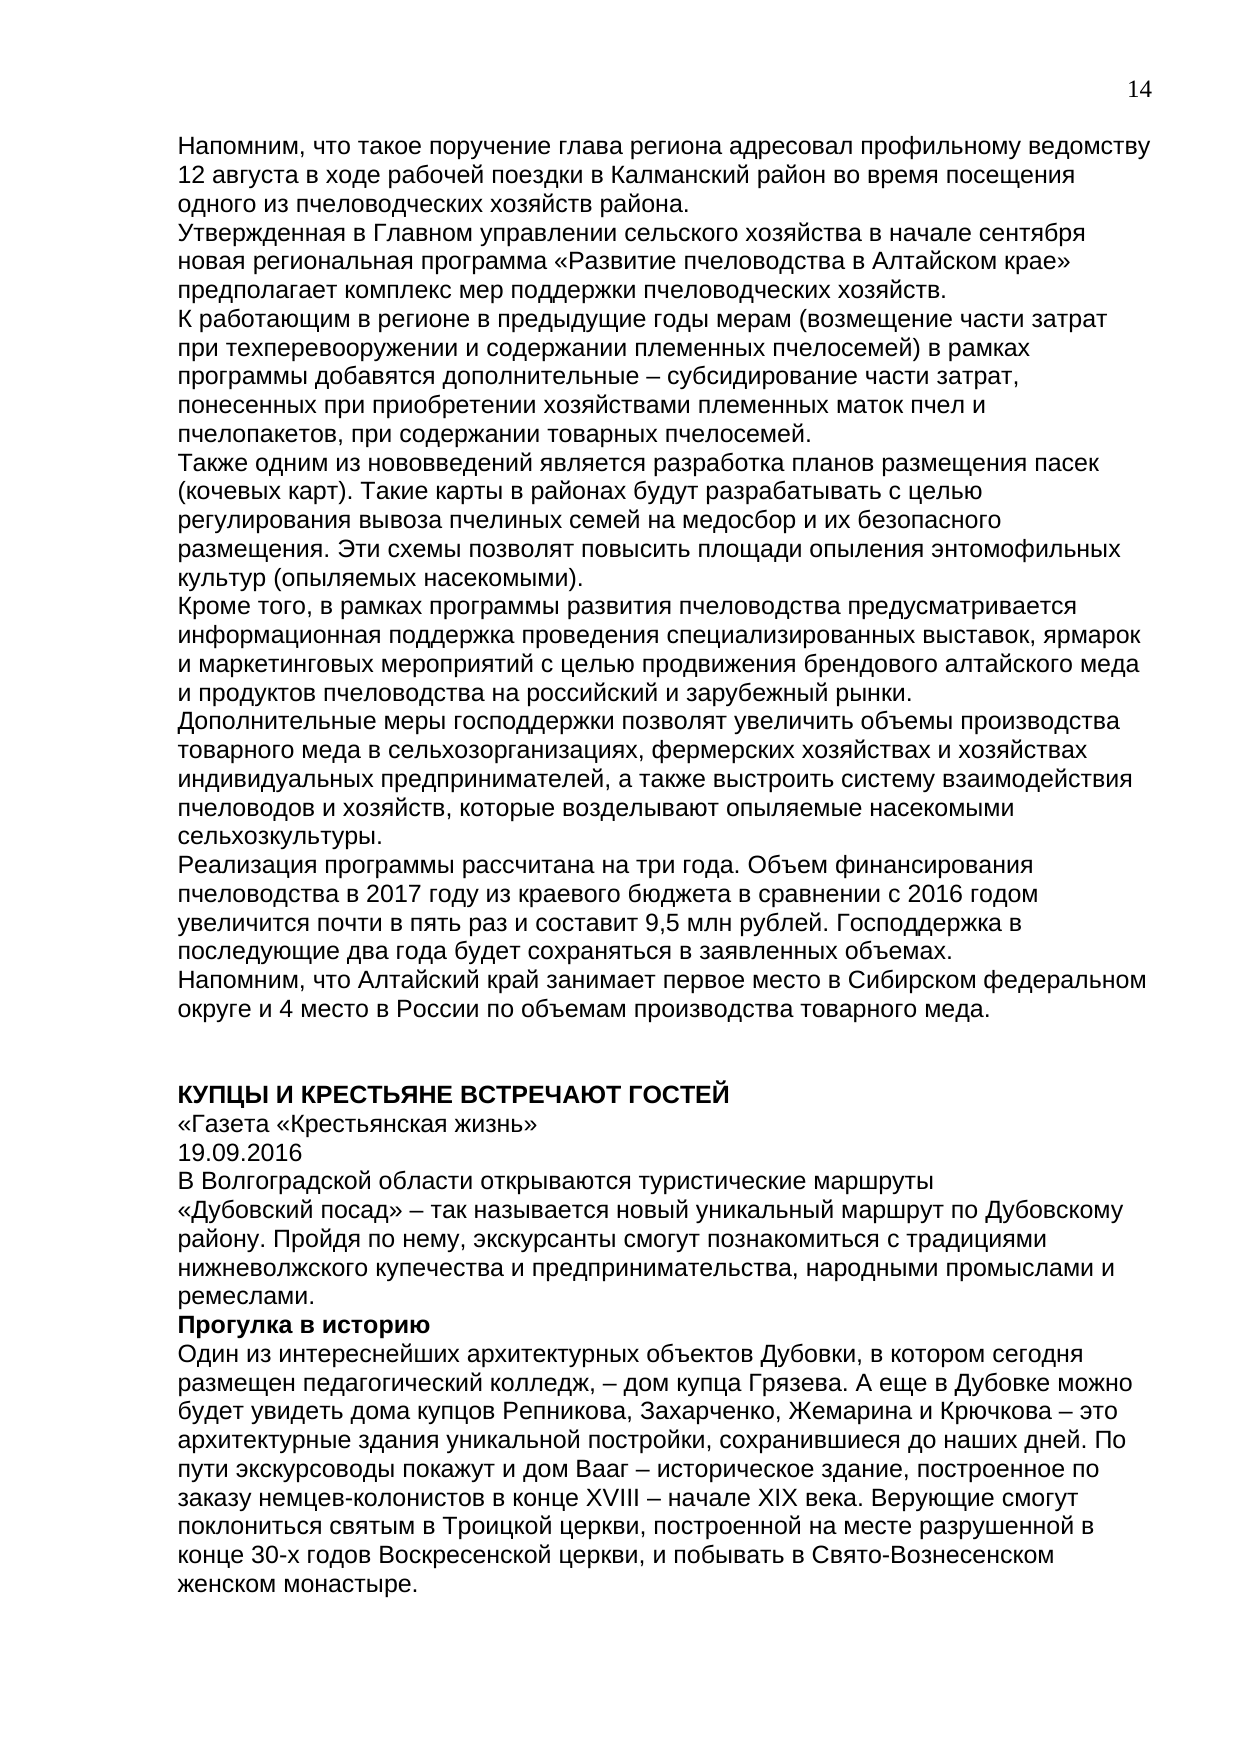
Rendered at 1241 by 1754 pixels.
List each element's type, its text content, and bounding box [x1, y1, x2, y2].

text Реализация программы рассчитана на три года. Объем финансирования пчеловодства в 2017 году из краевого бюджета в сравнении с 2016 годом увеличится почти в пять раз и составит 9,5 млн рублей. Господдержка в последующие два года будет сохраняться в заявленных объемах. [177, 850, 1152, 965]
text 19.09.2016 [177, 1137, 1152, 1166]
text Один из интереснейших архитектурных объектов Дубовки, в котором сегодня размещен педагогический колледж, – дом купца Грязева. А еще в Дубовке можно будет увидеть дома купцов Репникова, Захарченко, Жемарина и Крючкова – это архитектурные здания уникальной постройки, сохранившиеся до наших дней. По пути экскурсоводы покажут и дом Вааг – историческое здание, построенное по заказу немцев-колонистов в конце ХVIII – начале ХIХ века. Верующие смогут поклониться святым в Троицкой церкви, построенной на месте разрушенной в конце 30-х годов Воскресенской церкви, и побывать в Свято-Вознесенском женском монастыре. [177, 1339, 1152, 1597]
text Также одним из нововведений является разработка планов размещения пасек (кочевых карт). Такие карты в районах будут разрабатывать с целью регулирования вывоза пчелиных семей на медосбор и их безопасного размещения. Эти схемы позволят повысить площади опыления энтомофильных культур (опыляемых насекомыми). [177, 447, 1152, 591]
text Дополнительные меры господдержки позволят увеличить объемы производства товарного меда в сельхозорганизациях, фермерских хозяйствах и хозяйствах индивидуальных предпринимателей, а также выстроить систему взаимодействия пчеловодов и хозяйств, которые возделывают опыляемые насекомыми сельхозкультуры. [177, 706, 1152, 850]
text «Газета «Крестьянская жизнь» [177, 1109, 1152, 1137]
text В Волгоградской области открываются туристические маршруты [177, 1166, 1152, 1195]
text Купцы и крестьяне встречают гостей [177, 1080, 1152, 1109]
text К работающим в регионе в предыдущие годы мерам (возмещение части затрат при техперевооружении и содержании племенных пчелосемей) в рамках программы добавятся дополнительные – субсидирование части затрат, понесенных при приобретении хозяйствами племенных маток пчел и пчелопакетов, при содержании товарных пчелосемей. [177, 304, 1152, 447]
text Напомним, что Алтайский край занимает первое место в Сибирском федеральном округе и 4 место в России по объемам производства товарного меда. [177, 965, 1152, 1022]
text Утвержденная в Главном управлении сельского хозяйства в начале сентября новая региональная программа «Развитие пчеловодства в Алтайском крае» предполагает комплекс мер поддержки пчеловодческих хозяйств. [177, 217, 1152, 304]
text «Дубовский посад» – так называется новый уникальный маршрут по Дубовскому району. Пройдя по нему, экскурсанты смогут познакомиться с традициями нижневолжского купечества и предпринимательства, народными промыслами и ремеслами. [177, 1195, 1152, 1310]
text Кроме того, в рамках программы развития пчеловодства предусматривается информационная поддержка проведения специализированных выставок, ярмарок и маркетинговых мероприятий с целью продвижения брендового алтайского меда и продуктов пчеловодства на российский и зарубежный рынки. [177, 591, 1152, 706]
text Напомним, что такое поручение глава региона адресовал профильному ведомству 12 августа в ходе рабочей поездки в Калманский район во время посещения одного из пчеловодческих хозяйств района. [177, 131, 1152, 217]
text Прогулка в историю [177, 1310, 1152, 1339]
